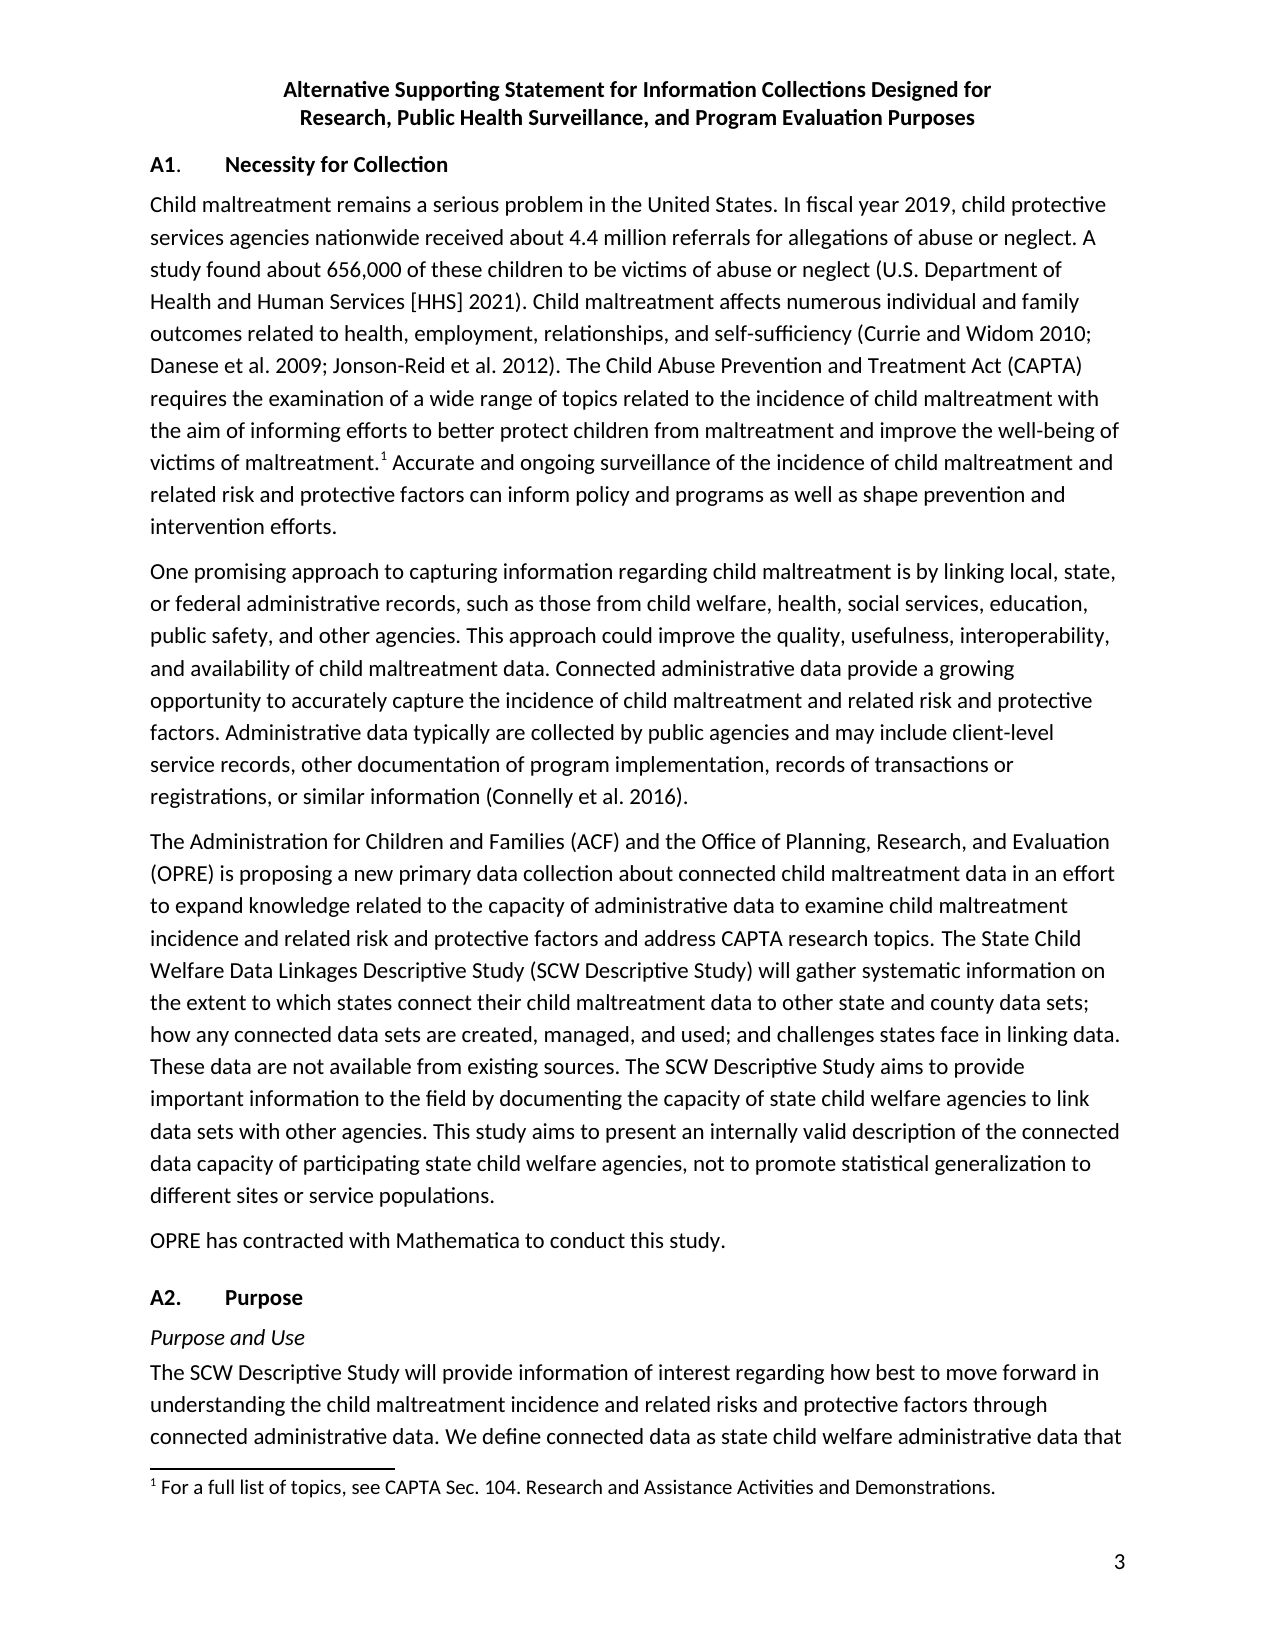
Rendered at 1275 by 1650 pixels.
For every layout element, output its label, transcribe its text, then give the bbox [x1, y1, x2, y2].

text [150, 1358, 1125, 1450]
text A2. Purpose [150, 1283, 1125, 1311]
text The Administration for Children and Families (ACF) and the Office of Planning, Research, and Evaluation (OPRE) is proposing a new primary data collection about connected child maltreatment data in an effort to expand knowledge related to the capacity of administrative data to examine child maltreatment incidence and related risk and protective factors and address CAPTA research topics. The State Child Welfare Data Linkages Descriptive Study (SCW Descriptive Study) will gather systematic information on the extent to which states connect their child maltreatment data to other state and county data sets; how any connected data sets are created, managed, and used; and challenges states face in linking data. These data are not available from existing sources. The SCW Descriptive Study aims to provide important information to the field by documenting the capacity of state child welfare agencies to link data sets with other agencies. This study aims to present an internally valid description of the connected data capacity of participating state child welfare agencies, not to promote statistical generalization to different sites or service populations. [150, 827, 1125, 1209]
text Purpose and Use [150, 1323, 1125, 1352]
text One promising approach to capturing information regarding child maltreatment is by linking local, state, or federal administrative records, such as those from child welfare, health, social services, education, public safety, and other agencies. This approach could improve the quality, usefulness, interoperability, and availability of child maltreatment data. Connected administrative data provide a growing opportunity to accurately capture the incidence of child maltreatment and related risk and protective factors. Administrative data typically are collected by public agencies and may include client-level service records, other documentation of program implementation, records of transactions or registrations, or similar information (Connelly et al. 2016). [150, 557, 1125, 810]
text A1. Necessity for Collection [150, 150, 1125, 178]
text OPRE has contracted with Mathematica to conduct this study. [150, 1226, 1125, 1254]
text Child maltreatment remains a serious problem in the United States. In fiscal year 2019, child protective services agencies nationwide received about 4.4 million referrals for allegations of abuse or neglect. A study found about 656,000 of these children to be victims of abuse or neglect (U.S. Department of Health and Human Services [HHS] 2021). Child maltreatment affects numerous individual and family outcomes related to health, employment, relationships, and self-sufficiency (Currie and Widom 2010; Danese et al. 2009; Jonson-Reid et al. 2012). The Child Abuse Prevention and Treatment Act (CAPTA) requires the examination of a wide range of topics related to the incidence of child maltreatment with the aim of informing efforts to better protect children from maltreatment and improve the well-being of victims of maltreatment. Accurate and ongoing surveillance of the incidence of child maltreatment and related risk and protective factors can inform policy and programs as well as shape prevention and intervention efforts. [150, 191, 1125, 540]
